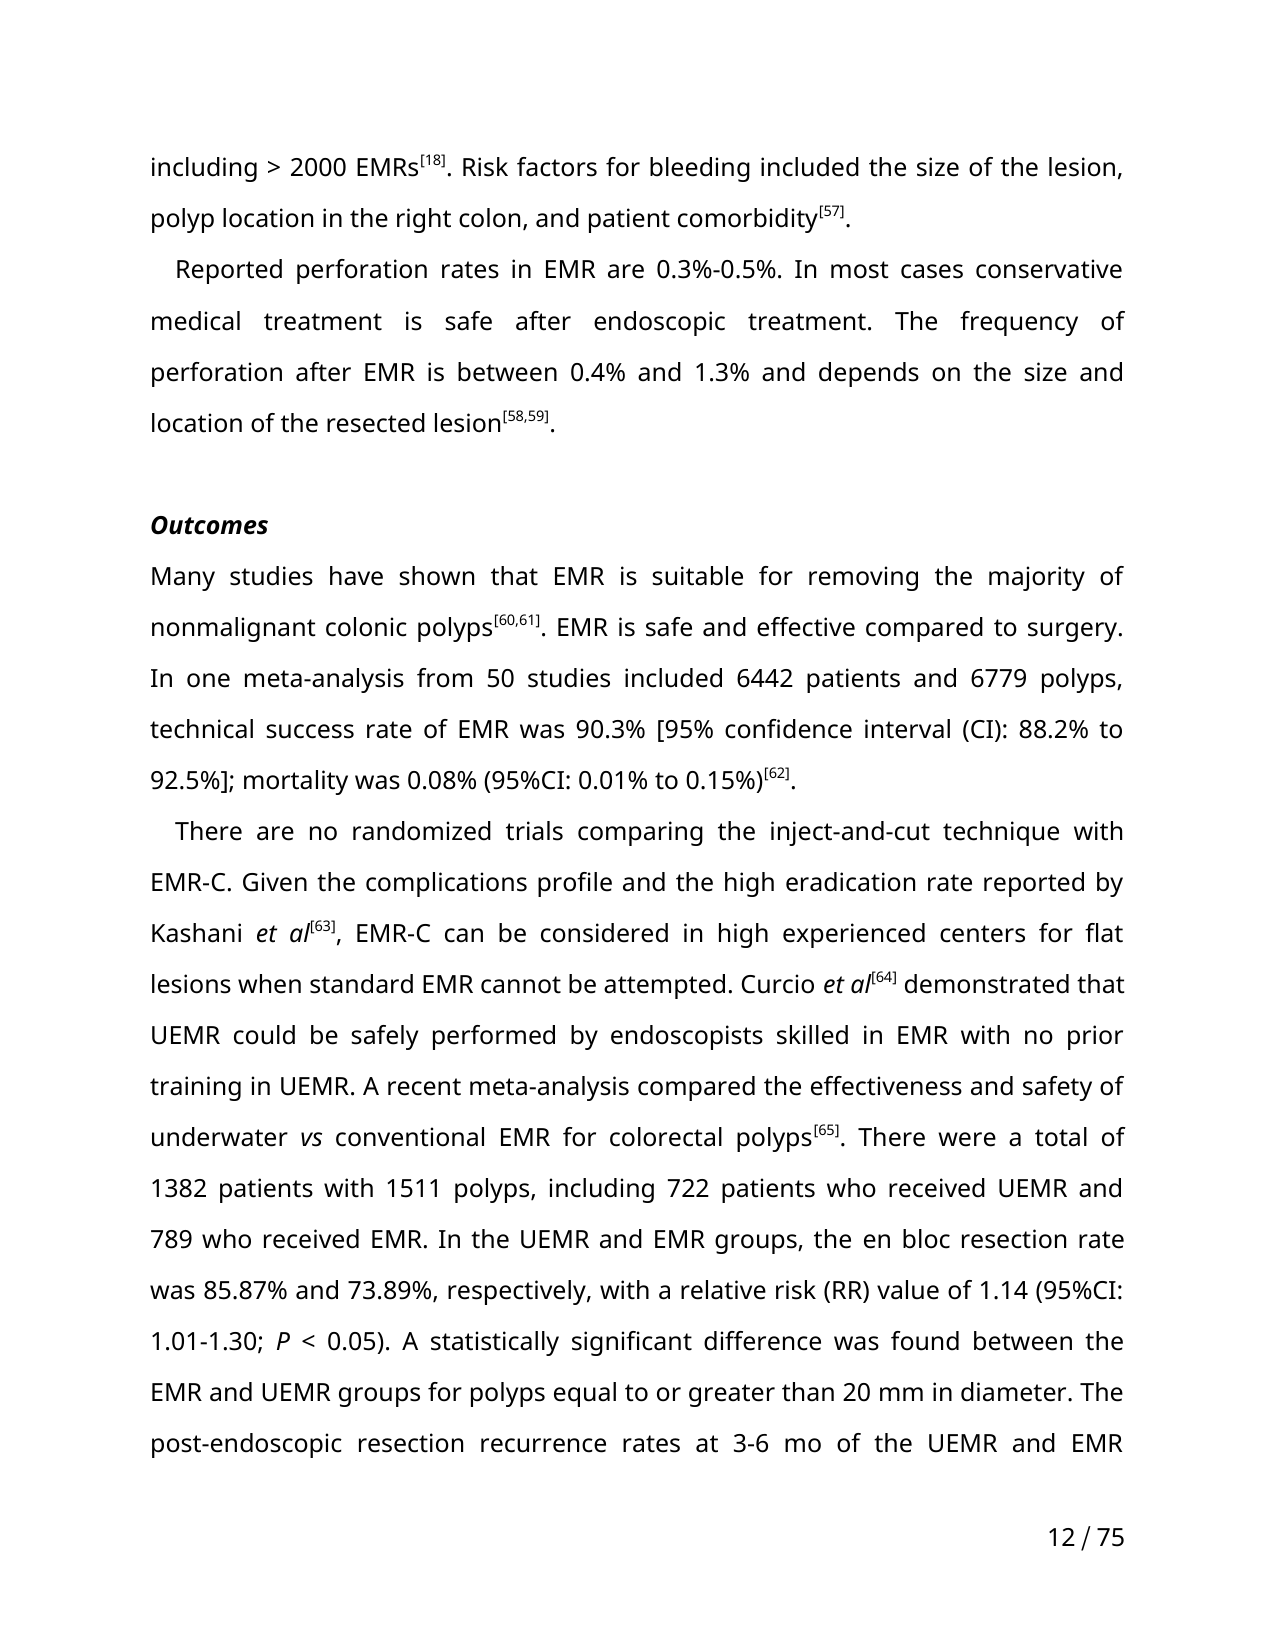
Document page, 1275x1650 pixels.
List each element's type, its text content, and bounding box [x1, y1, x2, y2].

text Reported perforation rates in EMR are 0.3%-0.5%. In most cases conservative medical treatment is safe after endoscopic treatment. The frequency of perforation after EMR is between 0.4% and 1.3% and depends on the size and location of the resected lesion[58,59]. [150, 252, 1125, 439]
text Many studies have shown that EMR is suitable for removing the majority of nonmalignant colonic polyps[60,61]. EMR is safe and effective compared to surgery. In one meta-analysis from 50 studies included 6442 patients and 6779 polyps, technical success rate of EMR was 90.3% [95% confidence interval (CI): 88.2% to 92.5%]; mortality was 0.08% (95%CI: 0.01% to 0.15%)[62]. [150, 558, 1125, 797]
text Outcomes [150, 507, 1125, 541]
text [150, 813, 1125, 1460]
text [150, 150, 1125, 235]
